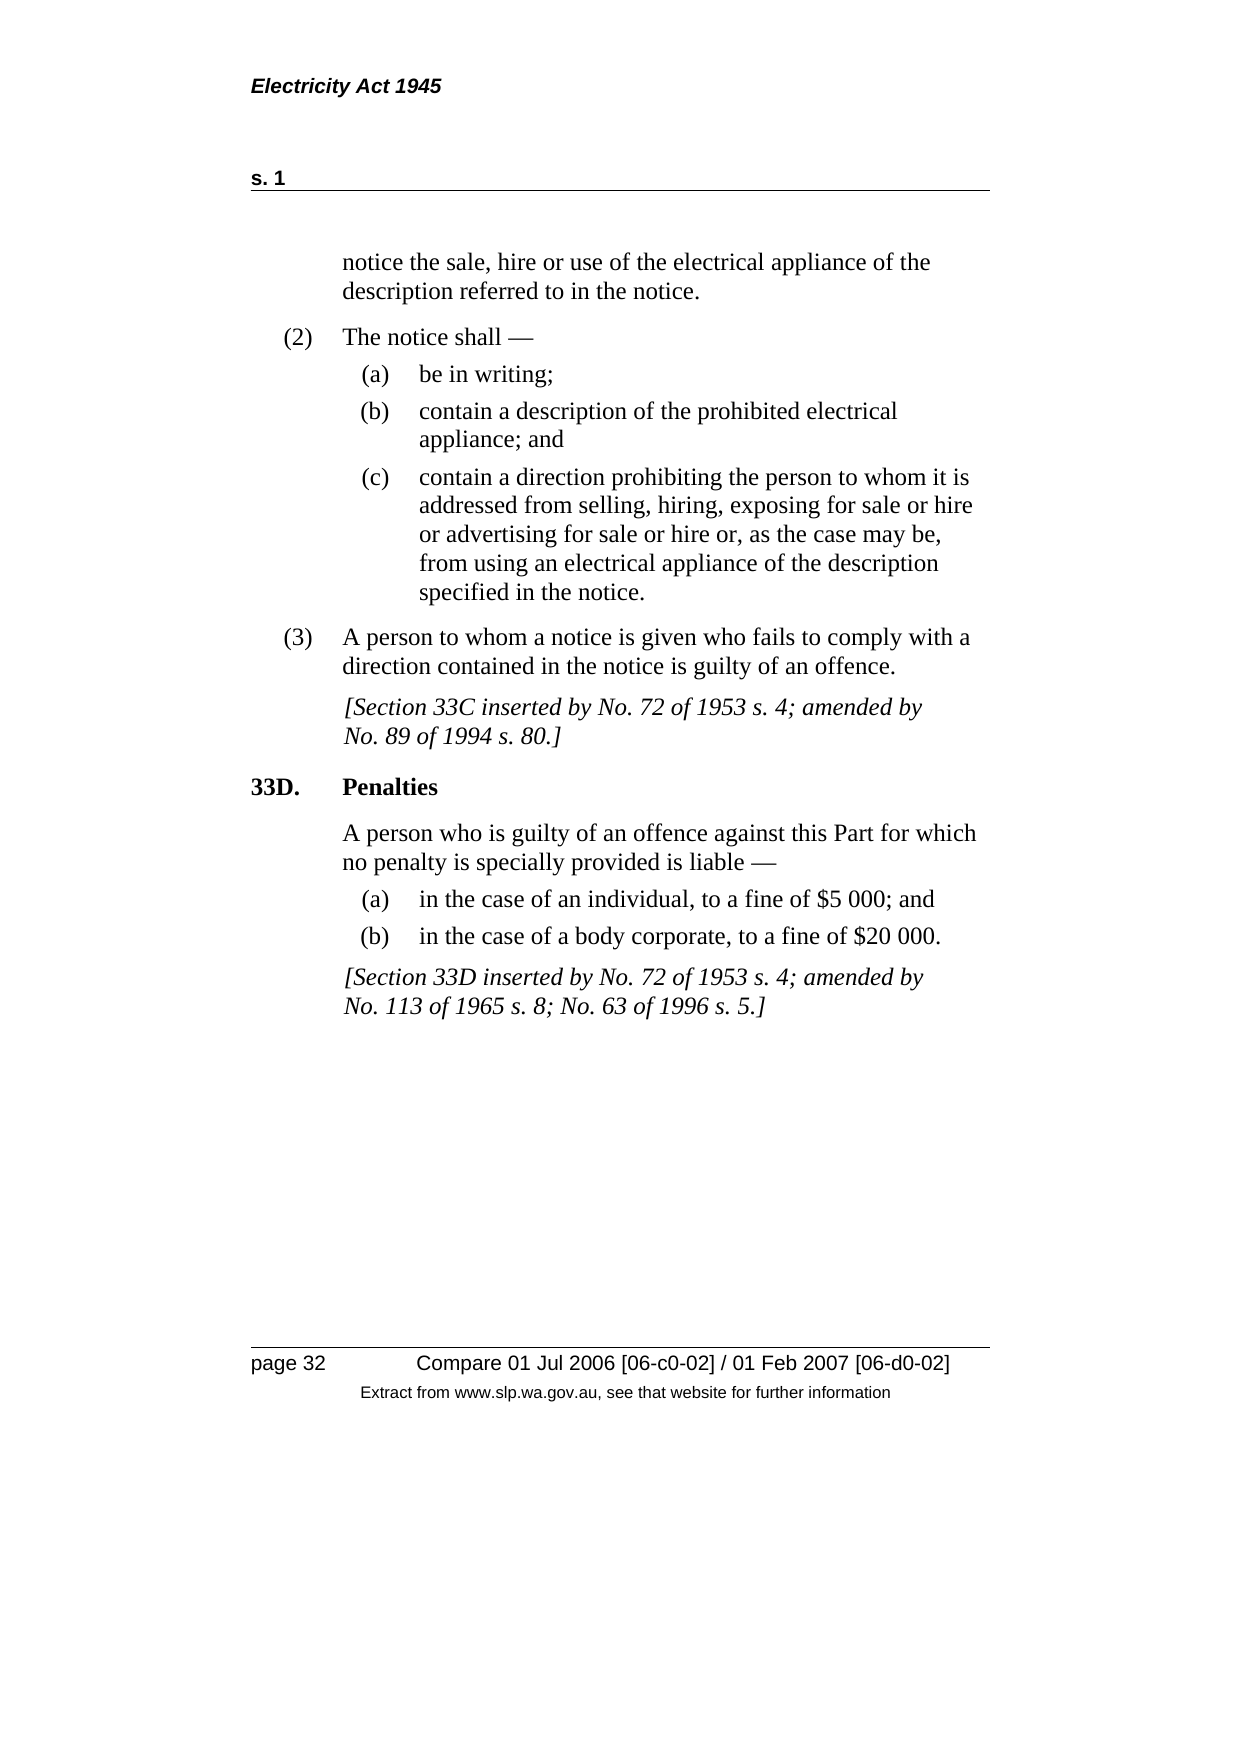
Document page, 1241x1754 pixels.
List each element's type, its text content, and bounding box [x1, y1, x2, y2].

text A person who is guilty of an offence against this Part for which no penalty is specially provided is liable — [251, 818, 990, 875]
text (a) in the case of an individual, to a fine of $5 000; and [251, 884, 990, 912]
text (a) be in writing; [251, 359, 990, 387]
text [251, 247, 990, 305]
text [Section 33D inserted by No. 72 of 1953 s. 4; amended by No. 113 of 1965 s. 8; No. 63 of 1996 s. 5.] [251, 962, 990, 1019]
text (b) contain a description of the prohibited electrical appliance; and [251, 396, 990, 453]
text [Section 33C inserted by No. 72 of 1953 s. 4; amended by No. 89 of 1994 s. 80.] [251, 692, 990, 749]
text (b) in the case of a body corporate, to a fine of $20 000. [251, 921, 990, 949]
text (c) contain a direction prohibiting the person to whom it is addressed from selling, hiring, exposing for sale or hire or advertising for sale or hire or, as the case may be, from using an electrical appliance of the description specified in the notice. [251, 462, 990, 605]
text (3) A person to whom a notice is given who fails to comply with a direction contained in the notice is guilty of an offence. [251, 622, 990, 679]
subtitle 33D. Penalties [251, 772, 990, 801]
text (2) The notice shall — [251, 322, 990, 350]
